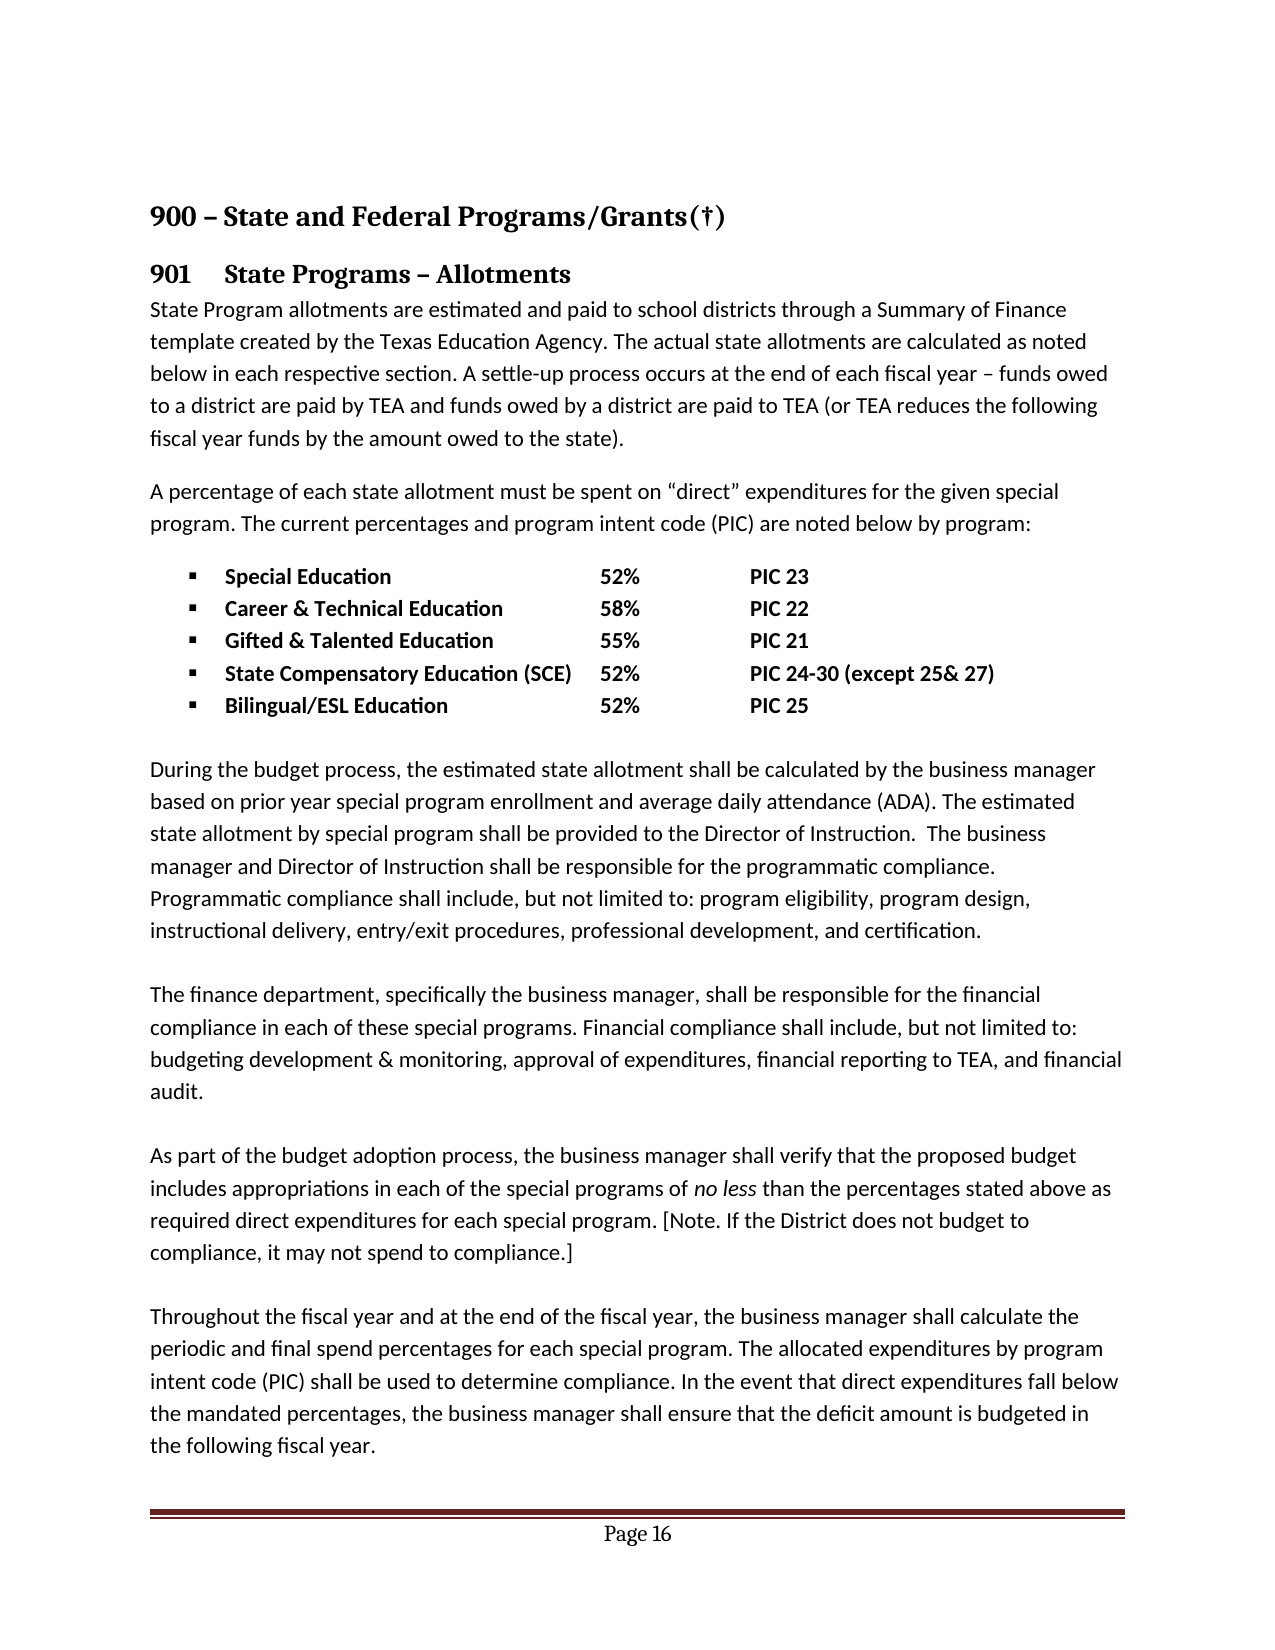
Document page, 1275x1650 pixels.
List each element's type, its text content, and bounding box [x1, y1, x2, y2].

text The finance department, specifically the business manager, shall be responsible for the financial compliance in each of these special programs. Financial compliance shall include, but not limited to: budgeting development & monitoring, approval of expenditures, financial reporting to TEA, and financial audit. [150, 981, 1125, 1105]
text Throughout the fiscal year and at the end of the fiscal year, the business manager shall calculate the periodic and final spend percentages for each special program. The allocated expenditures by program intent code (PIC) shall be used to determine compliance. In the event that direct expenditures fall below the mandated percentages, the business manager shall ensure that the deficit amount is budgeted in the following fiscal year. [150, 1302, 1125, 1459]
list Career & Technical Education 58% PIC 22 [187, 594, 1125, 622]
list Special Education 52% PIC 23 [187, 562, 1125, 590]
list Bilingual/ESL Education 52% PIC 25 [187, 691, 1125, 719]
subtitle 900 – State and Federal Programs/Grants(†) [150, 200, 1125, 233]
subtitle 901 State Programs – Allotments [150, 259, 1125, 291]
text State Program allotments are estimated and paid to school districts through a Summary of Finance template created by the Texas Education Agency. The actual state allotments are calculated as noted below in each respective section. A settle-up process occurs at the end of each fiscal year – funds owed to a district are paid by TEA and funds owed by a district are paid to TEA (or TEA reduces the following fiscal year funds by the amount owed to the state). [150, 295, 1125, 452]
text As part of the budget adoption process, the business manager shall verify that the proposed budget includes appropriations in each of the special programs of no less than the percentages stated above as required direct expenditures for each special program. [Note. If the District does not budget to compliance, it may not spend to compliance.] [150, 1141, 1125, 1266]
text A percentage of each state allotment must be spent on “direct” expenditures for the given special program. The current percentages and program intent code (PIC) are noted below by program: [150, 477, 1125, 537]
list State Compensatory Education (SCE) 52% PIC 24-30 (except 25& 27) [187, 659, 1125, 687]
text During the budget process, the estimated state allotment shall be calculated by the business manager based on prior year special program enrollment and average daily attendance (ADA). The estimated state allotment by special program shall be provided to the Director of Instruction. The business manager and Director of Instruction shall be responsible for the programmatic compliance. Programmatic compliance shall include, but not limited to: program eligibility, program design, instructional delivery, entry/exit procedures, professional development, and certification. [150, 755, 1125, 944]
list Gifted & Talented Education 55% PIC 21 [187, 626, 1125, 654]
